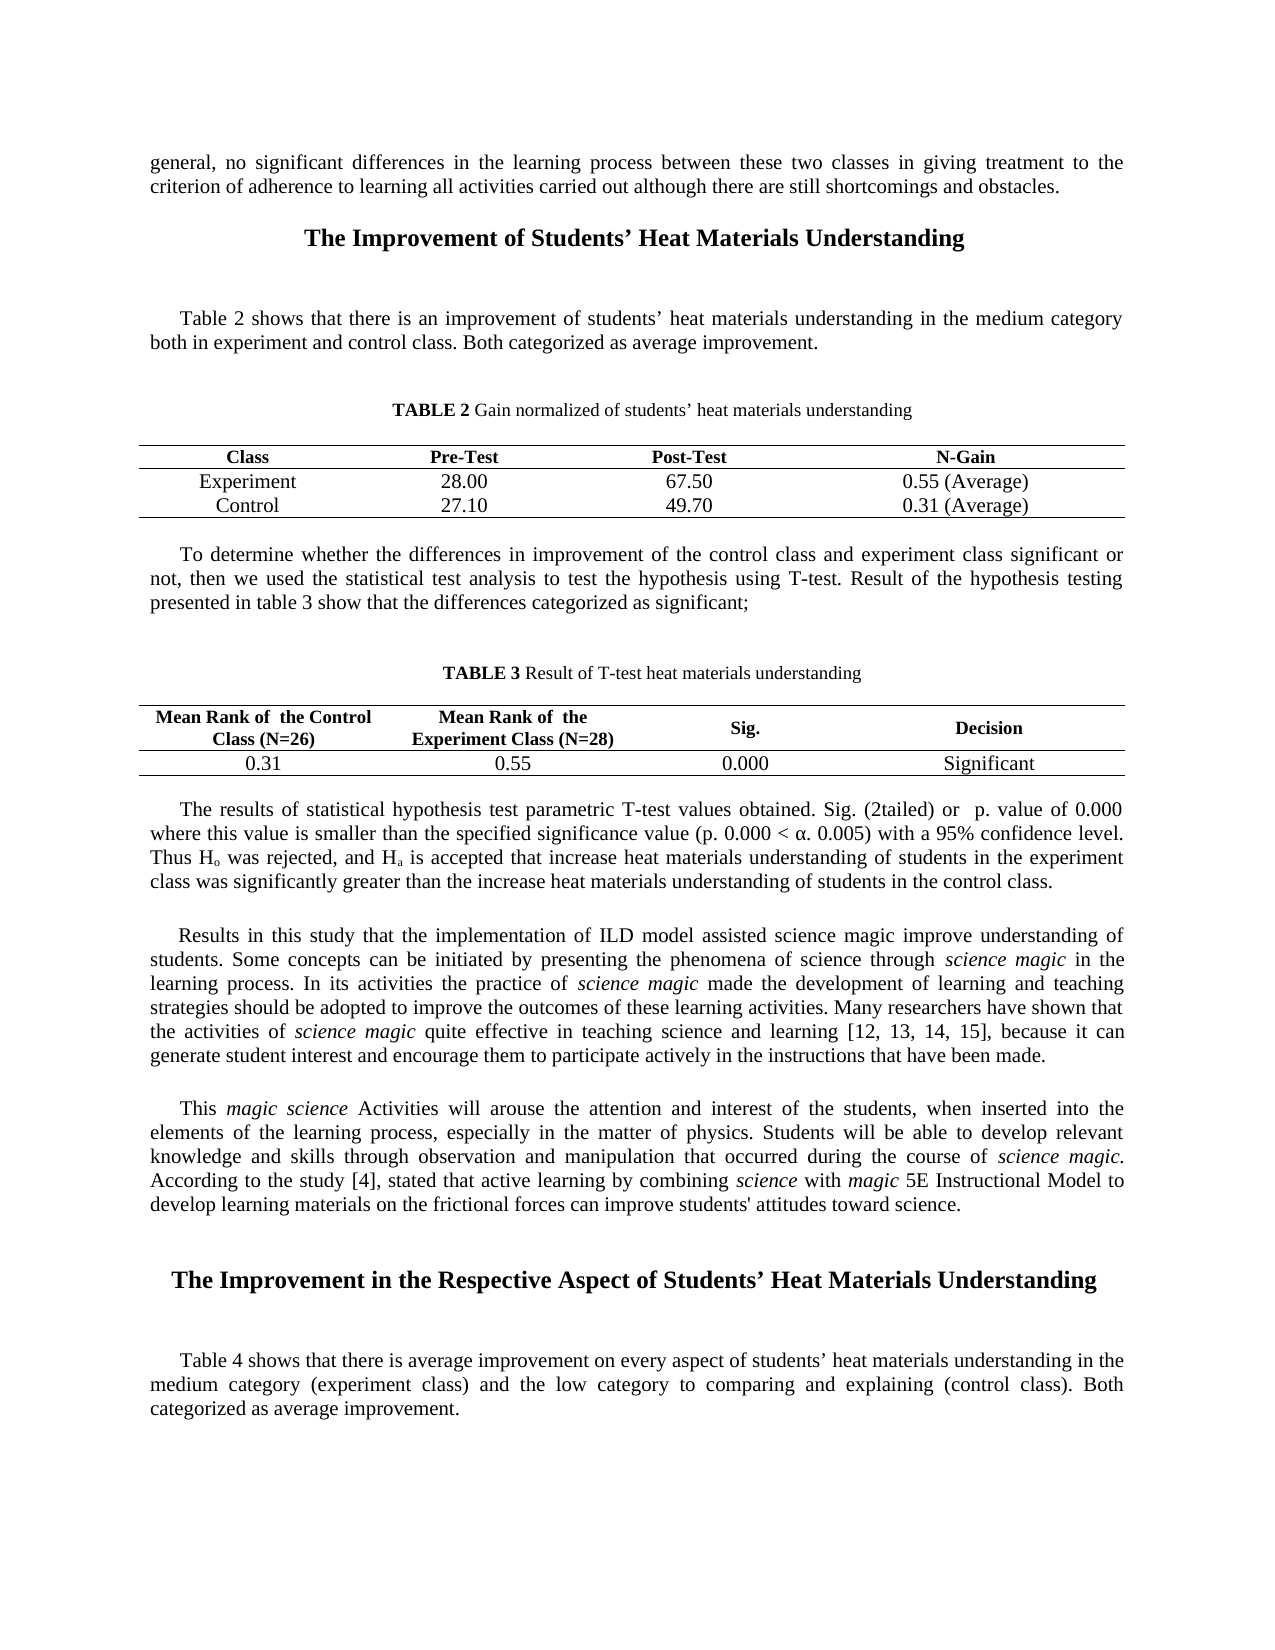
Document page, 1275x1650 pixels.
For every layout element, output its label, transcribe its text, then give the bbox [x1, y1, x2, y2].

text To determine whether the differences in improvement of the control class and experiment class significant or not, then we used the statistical test analysis to test the hypothesis using T-test. Result of the hypothesis testing presented in table 3 show that the differences categorized as significant; [150, 542, 1125, 614]
table_cell 28.00 [356, 469, 572, 493]
table_cell 67.50 [572, 469, 806, 493]
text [150, 150, 1125, 198]
table_header Mean Rank of the Control Class (N=26) [139, 706, 388, 749]
table_cell Significant [853, 751, 1125, 774]
table_cell 0.31 (Average) [806, 493, 1125, 517]
text Results in this study that the implementation of ILD model assisted science magic improve understanding of students. Some concepts can be initiated by presenting the phenomena of science through science magic in the learning process. In its activities the practice of science magic made the development of learning and teaching strategies should be adopted to improve the outcomes of these learning activities. Many researchers have shown that the activities of science magic quite effective in teaching science and learning [12, 13, 14, 15], because it can generate student interest and encourage them to participate actively in the instructions that have been made. [150, 923, 1125, 1067]
table_cell Control [139, 493, 356, 517]
table_cell 0.000 [638, 751, 853, 774]
subtitle The Improvement in the Respective Aspect of Students’ Heat Materials Understanding [150, 1266, 1125, 1323]
table_cell 0.55 [388, 751, 637, 774]
table_header Decision [853, 706, 1125, 749]
table_header Class [139, 446, 356, 468]
table_header Post-Test [572, 446, 806, 468]
text Table 2 shows that there is an improvement of students’ heat materials understanding in the medium category both in experiment and control class. Both categorized as average improvement. [150, 306, 1125, 354]
text TABLE 2 Gain normalized of students’ heat materials understanding [150, 399, 1125, 421]
table_cell 27.10 [356, 493, 572, 517]
text Table 4 shows that there is average improvement on every aspect of students’ heat materials understanding in the medium category (experiment class) and the low category to comparing and explaining (control class). Both categorized as average improvement. [150, 1348, 1125, 1420]
table_header Sig. [638, 706, 853, 749]
table_header N-Gain [806, 446, 1125, 468]
text The results of statistical hypothesis test parametric T-test values obtained. Sig. (2tailed) or p. value of 0.000 where this value is smaller than the specified significance value (p. 0.000 < α. 0.005) with a 95% confidence level. Thus Ho was rejected, and Ha is accepted that increase heat materials understanding of students in the experiment class was significantly greater than the increase heat materials understanding of students in the control class. [150, 797, 1125, 893]
table_cell Experiment [139, 469, 356, 493]
text TABLE 3 Result of T-test heat materials understanding [150, 662, 1125, 684]
subtitle The Improvement of Students’ Heat Materials Understanding [150, 223, 1125, 281]
table_header Mean Rank of the Experiment Class (N=28) [388, 706, 637, 749]
text This magic science Activities will arouse the attention and interest of the students, when inserted into the elements of the learning process, especially in the matter of physics. Students will be able to develop relevant knowledge and skills through observation and manipulation that occurred during the course of science magic. According to the study [4], stated that active learning by combining science with magic 5E Instructional Model to develop learning materials on the frictional forces can improve students' attitudes toward science. [150, 1096, 1125, 1216]
table_cell 0.31 [139, 751, 388, 774]
table_header Pre-Test [356, 446, 572, 468]
table_cell 49.70 [572, 493, 806, 517]
table_cell 0.55 (Average) [806, 469, 1125, 493]
